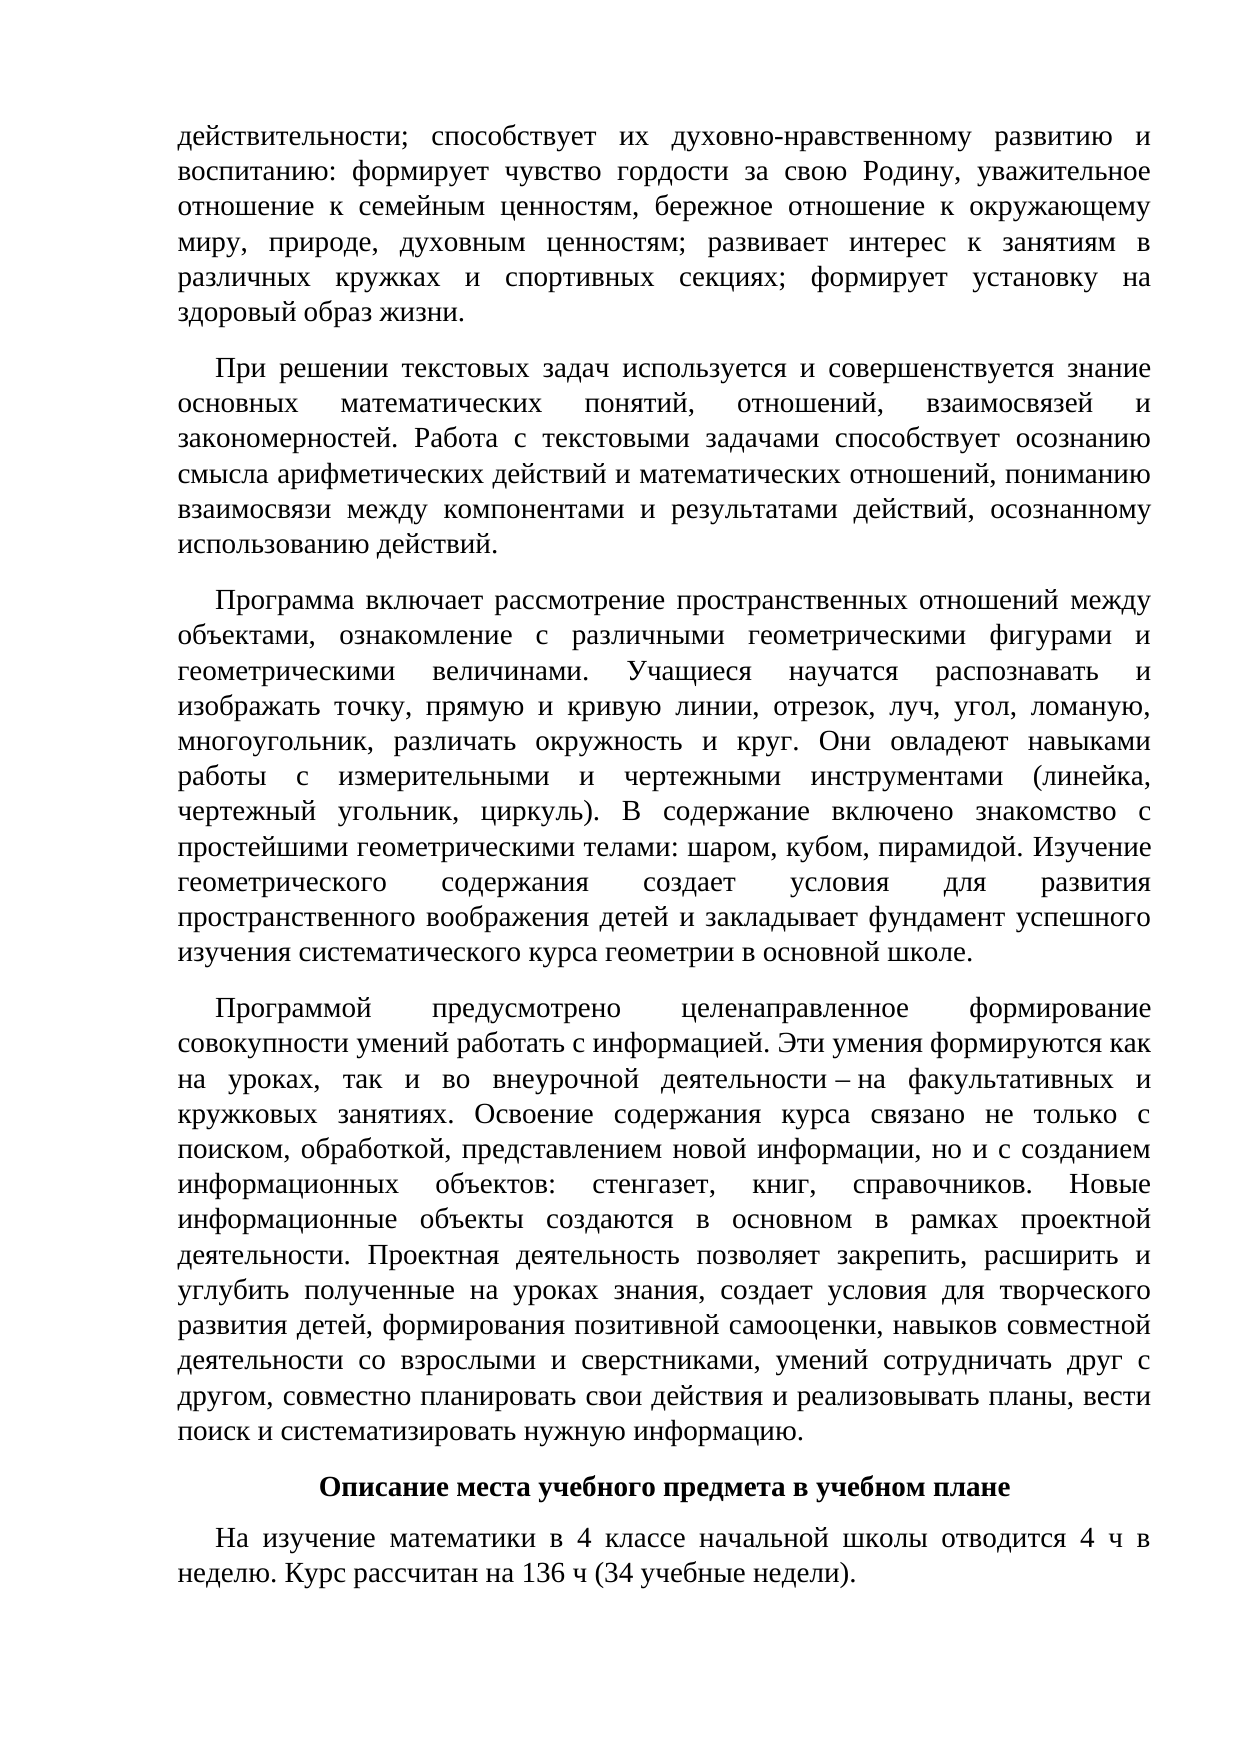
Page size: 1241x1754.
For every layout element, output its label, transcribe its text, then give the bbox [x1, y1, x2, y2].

text Программой предусмотрено целенаправленное формирование совокупности умений работать с информацией. Эти умения формируются как на уроках, так и во внеурочной деятельности – на факультативных и кружковых занятиях. Освоение содержания курса связано не только с поиском, обработкой, представлением новой информации, но и с созданием информационных объектов: стенгазет, книг, справочников. Новые информационные объекты создаются в основном в рамках проектной деятельности. Проектная деятельность позволяет закрепить, расширить и углубить полученные на уроках знания, создает условия для творческого развития детей, формирования позитивной самооценки, навыков совместной деятельности со взрослыми и сверстниками, умений сотрудничать друг с другом, совместно планировать свои действия и реализовывать планы, вести поиск и систематизировать нужную информацию. [177, 990, 1152, 1446]
text На изучение математики в 4 классе начальной школы отводится 4 ч в неделю. Курс рассчитан на 136 ч (34 учебные недели). [177, 1520, 1152, 1588]
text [177, 118, 1152, 328]
text Программа включает рассмотрение пространственных отношений между объектами, ознакомление с различными геометрическими фигурами и геометрическими величинами. Учащиеся научатся распознавать и изображать точку, прямую и кривую линии, отрезок, луч, угол, ломаную, многоугольник, различать окружность и круг. Они овладеют навыками работы с измерительными и чертежными инструментами (линейка, чертежный угольник, циркуль). В содержание включено знакомство с простейшими геометрическими телами: шаром, кубом, пирамидой. Изучение геометрического содержания создает условия для развития пространственного воображения детей и закладывает фундамент успешного изучения систематического курса геометрии в основной школе. [177, 582, 1152, 968]
text Описание места учебного предмета в учебном плане [177, 1469, 1152, 1502]
text При решении текстовых задач используется и совершенствуется знание основных математических понятий, отношений, взаимосвязей и закономерностей. Работа с текстовыми задачами способствует осознанию смысла арифметических действий и математических отношений, пониманию взаимосвязи между компонентами и результатами действий, осознанному использованию действий. [177, 350, 1152, 560]
